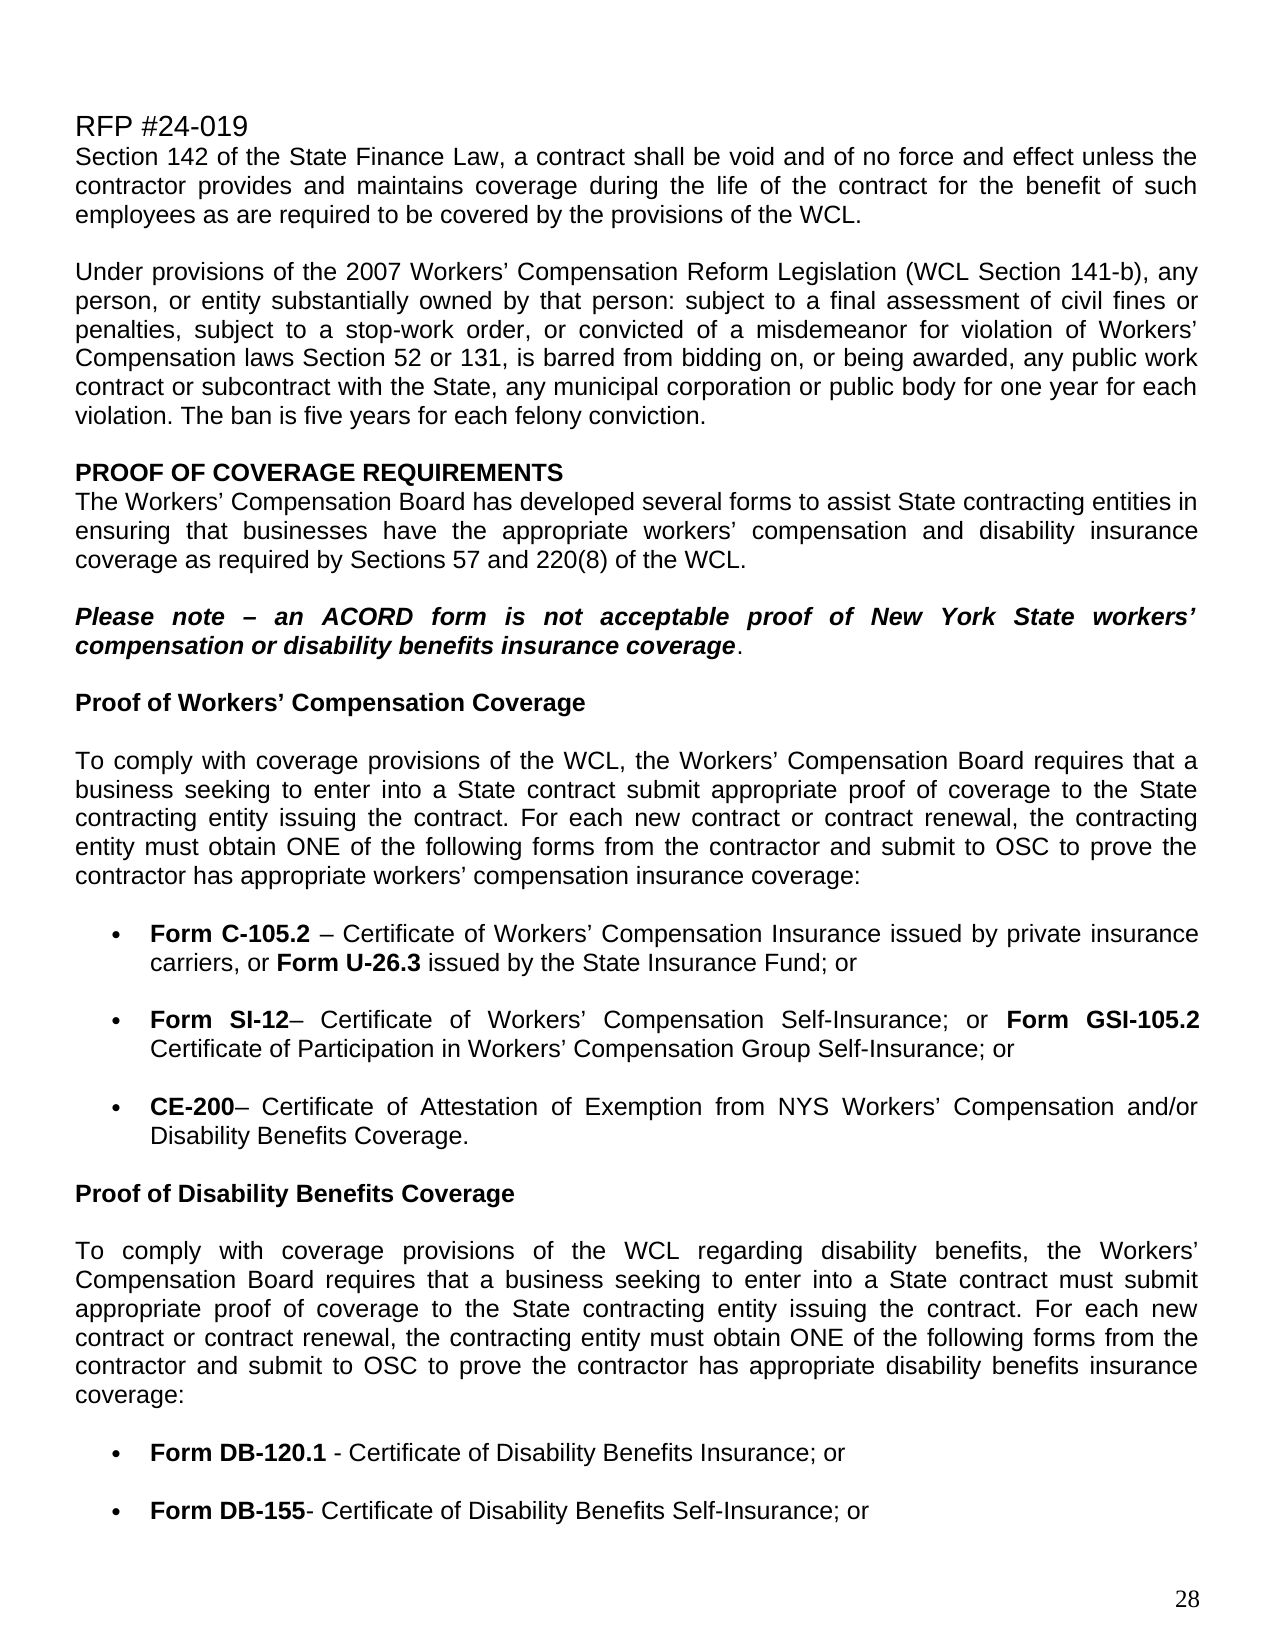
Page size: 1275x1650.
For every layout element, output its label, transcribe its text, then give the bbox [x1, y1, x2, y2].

text Proof of Disability Benefits Coverage [75, 1179, 1200, 1207]
list Form DB-155- Certificate of Disability Benefits Self-Insurance; or [112, 1496, 1200, 1524]
text To comply with coverage provisions of the WCL, the Workers’ Compensation Board requires that a business seeking to enter into a State contract submit appropriate proof of coverage to the State contracting entity issuing the contract. For each new contract or contract renewal, the contracting entity must obtain ONE of the following forms from the contractor and submit to OSC to prove the contractor has appropriate workers’ compensation insurance coverage: [75, 746, 1200, 889]
list Form DB-120.1 - Certificate of Disability Benefits Insurance; or [112, 1438, 1200, 1467]
text Under provisions of the 2007 Workers’ Compensation Reform Legislation (WCL Section 141-b), any person, or entity substantially owned by that person: subject to a final assessment of civil fines or penalties, subject to a stop-work order, or convicted of a misdemeanor for violation of Workers’ Compensation laws Section 52 or 131, is barred from bidding on, or being awarded, any public work contract or subcontract with the State, any municipal corporation or public body for one year for each violation. The ban is five years for each felony conviction. [75, 257, 1200, 429]
list CE-200– Certificate of Attestation of Exemption from NYS Workers’ Compensation and/or Disability Benefits Coverage. [112, 1092, 1200, 1149]
text Please note – an ACORD form is not acceptable proof of New York State workers’ compensation or disability benefits insurance coverage. [75, 602, 1200, 659]
list Form SI-12– Certificate of Workers’ Compensation Self-Insurance; or Form GSI-105.2 Certificate of Participation in Workers’ Compensation Group Self-Insurance; or [112, 1005, 1200, 1063]
text Proof of Workers’ Compensation Coverage [75, 688, 1200, 717]
list Form C-105.2 – Certificate of Workers’ Compensation Insurance issued by private insurance carriers, or Form U-26.3 issued by the State Insurance Fund; or [112, 919, 1200, 976]
subtitle PROOF OF COVERAGE REQUIREMENTS [75, 458, 1200, 487]
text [75, 142, 1200, 228]
text To comply with coverage provisions of the WCL regarding disability benefits, the Workers’ Compensation Board requires that a business seeking to enter into a State contract must submit appropriate proof of coverage to the State contracting entity issuing the contract. For each new contract or contract renewal, the contracting entity must obtain ONE of the following forms from the contractor and submit to OSC to prove the contractor has appropriate disability benefits insurance coverage: [75, 1236, 1200, 1409]
text The Workers’ Compensation Board has developed several forms to assist State contracting entities in ensuring that businesses have the appropriate workers’ compensation and disability insurance coverage as required by Sections 57 and 220(8) of the WCL. [75, 487, 1200, 573]
